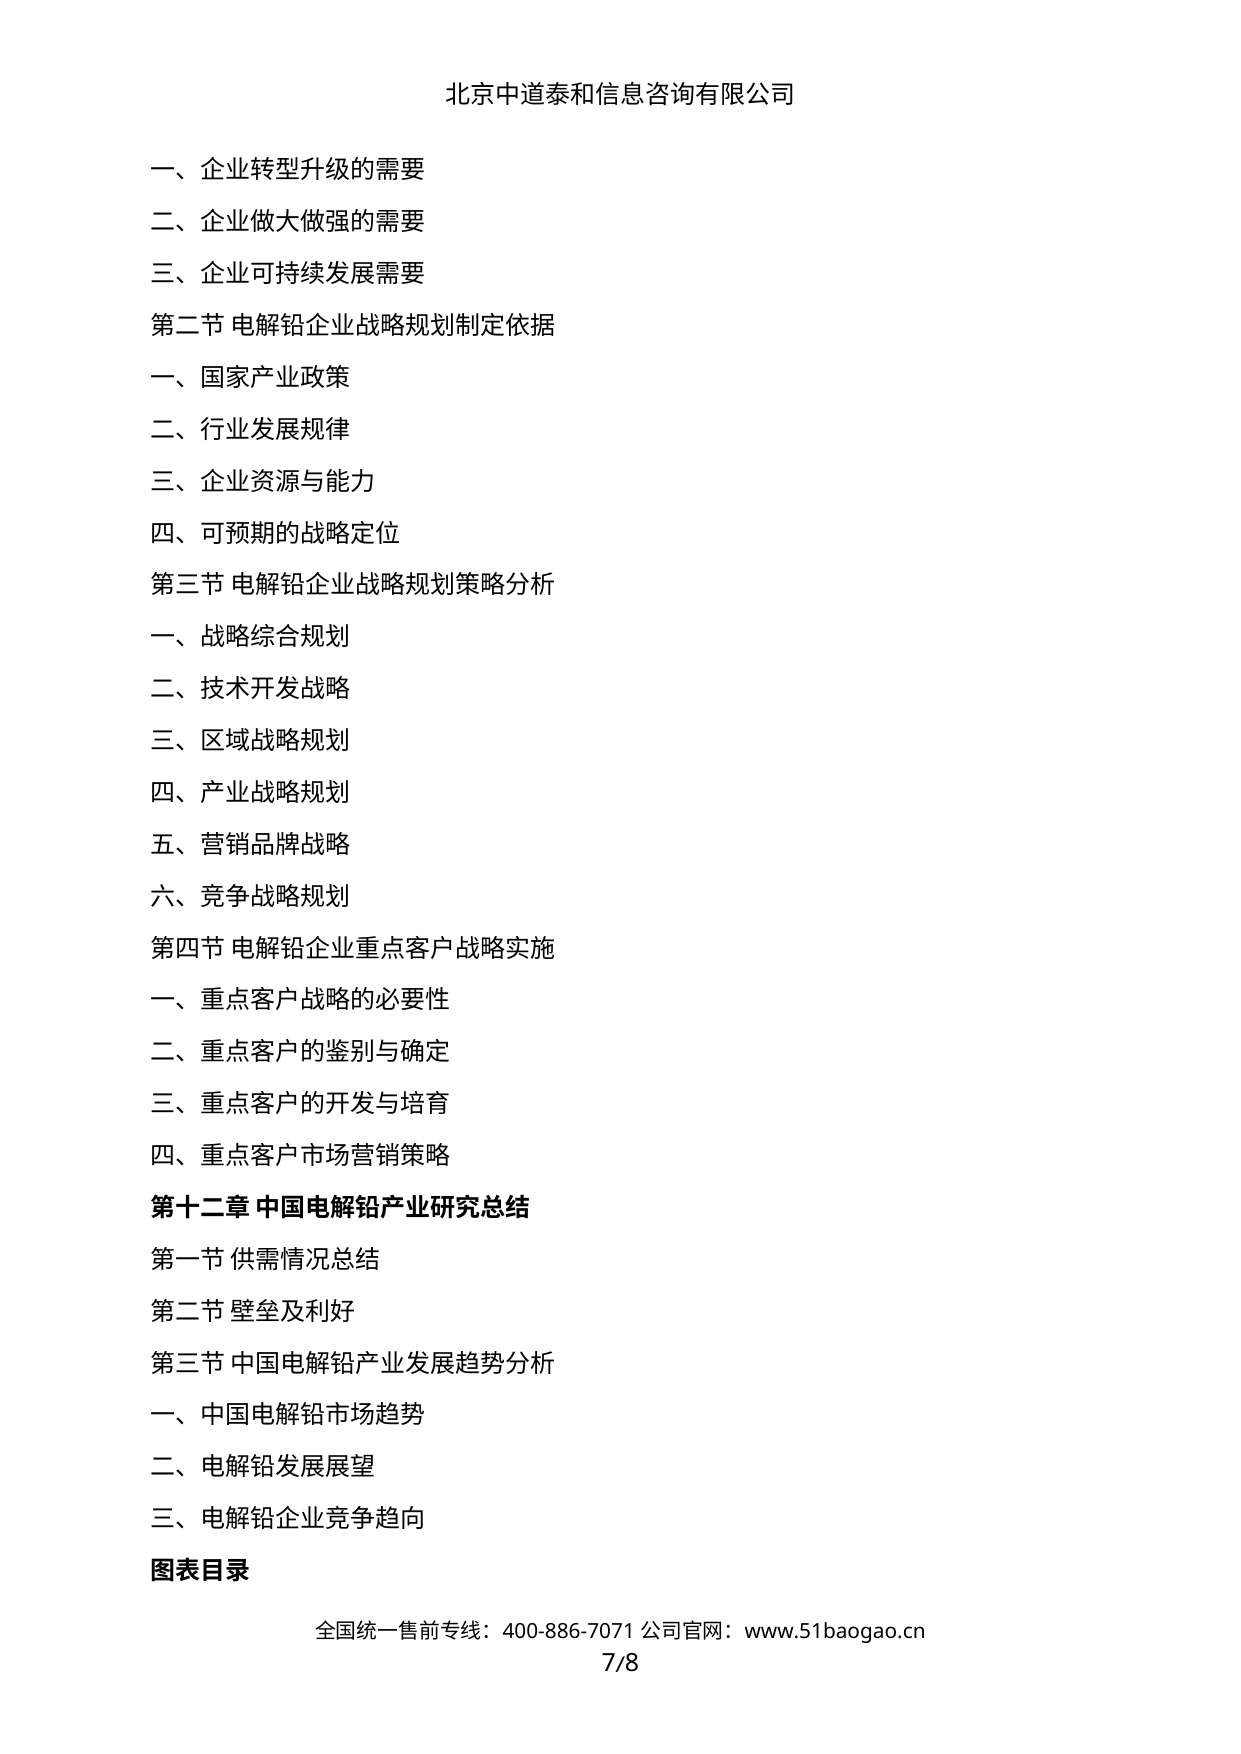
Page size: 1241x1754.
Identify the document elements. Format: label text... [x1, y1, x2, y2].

text 第三节 电解铅企业战略规划策略分析 [150, 565, 1090, 601]
text 第十二章 中国电解铅产业研究总结 [150, 1187, 1090, 1224]
text 二、电解铅发展展望 [150, 1447, 1090, 1483]
text 一、战略综合规划 [150, 617, 1090, 653]
text 三、企业资源与能力 [150, 461, 1090, 497]
text 三、电解铅企业竞争趋向 [150, 1499, 1090, 1535]
text 第一节 供需情况总结 [150, 1239, 1090, 1276]
text 第四节 电解铅企业重点客户战略实施 [150, 928, 1090, 964]
text 图表目录 [150, 1551, 1090, 1587]
text 三、重点客户的开发与培育 [150, 1084, 1090, 1120]
text 第二节 电解铅企业战略规划制定依据 [150, 306, 1090, 342]
text 一、企业转型升级的需要 [150, 150, 1090, 186]
text 二、重点客户的鉴别与确定 [150, 1032, 1090, 1068]
text 一、重点客户战略的必要性 [150, 980, 1090, 1016]
text 三、企业可持续发展需要 [150, 254, 1090, 290]
text 四、可预期的战略定位 [150, 513, 1090, 549]
text 二、技术开发战略 [150, 669, 1090, 705]
text 五、营销品牌战略 [150, 824, 1090, 861]
text 二、行业发展规律 [150, 409, 1090, 446]
text 二、企业做大做强的需要 [150, 202, 1090, 238]
text 一、国家产业政策 [150, 357, 1090, 394]
text 三、区域战略规划 [150, 721, 1090, 757]
text 第三节 中国电解铅产业发展趋势分析 [150, 1343, 1090, 1379]
text 四、重点客户市场营销策略 [150, 1136, 1090, 1172]
text 一、中国电解铅市场趋势 [150, 1395, 1090, 1431]
text 六、竞争战略规划 [150, 876, 1090, 912]
text 四、产业战略规划 [150, 772, 1090, 809]
text 第二节 壁垒及利好 [150, 1291, 1090, 1327]
